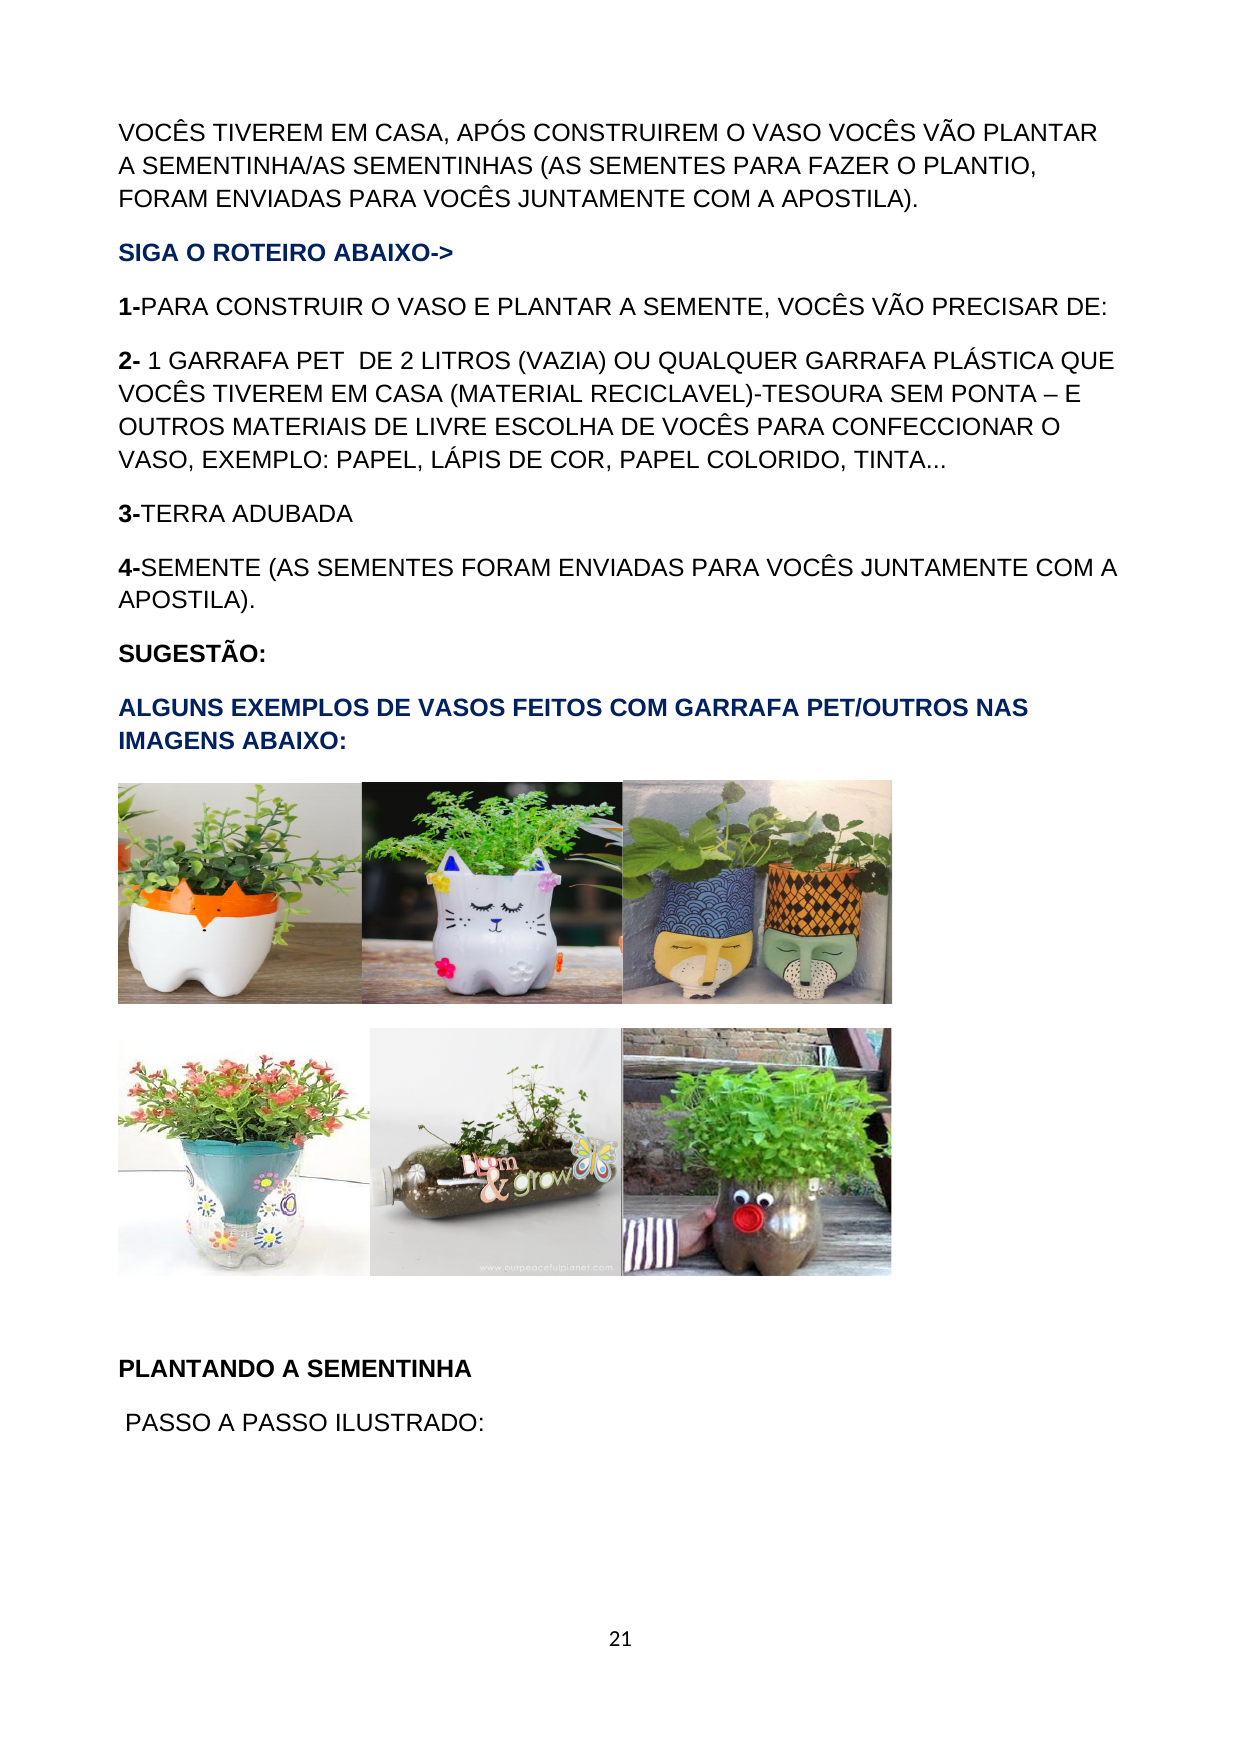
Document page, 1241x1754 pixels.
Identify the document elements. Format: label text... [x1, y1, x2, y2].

text ALGUNS EXEMPLOS DE VASOS FEITOS COM GARRAFA PET/OUTROS NAS IMAGENS ABAIXO: [118, 693, 1122, 755]
text PLANTANDO A SEMENTINHA [118, 1354, 1122, 1383]
picture [118, 1028, 892, 1276]
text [118, 118, 1122, 213]
text PASSO A PASSO ILUSTRADO: [118, 1408, 1122, 1437]
text 3-TERRA ADUBADA [118, 499, 1122, 527]
text 1-PARA CONSTRUIR O VASO E PLANTAR A SEMENTE, VOCÊS VÃO PRECISAR DE: [118, 292, 1122, 321]
text 2- 1 GARRAFA PET DE 2 LITROS (VAZIA) OU QUALQUER GARRAFA PLÁSTICA QUE VOCÊS TIVEREM EM CASA (MATERIAL RECICLAVEL)-TESOURA SEM PONTA – E OUTROS MATERIAIS DE LIVRE ESCOLHA DE VOCÊS PARA CONFECCIONAR O VASO, EXEMPLO: PAPEL, LÁPIS DE COR, PAPEL COLORIDO, TINTA... [118, 346, 1122, 473]
text SUGESTÃO: [118, 639, 1122, 668]
picture [118, 780, 893, 1004]
text 4-SEMENTE (AS SEMENTES FORAM ENVIADAS PARA VOCÊS JUNTAMENTE COM A APOSTILA). [118, 552, 1122, 614]
text SIGA O ROTEIRO ABAIXO-> [118, 238, 1122, 267]
